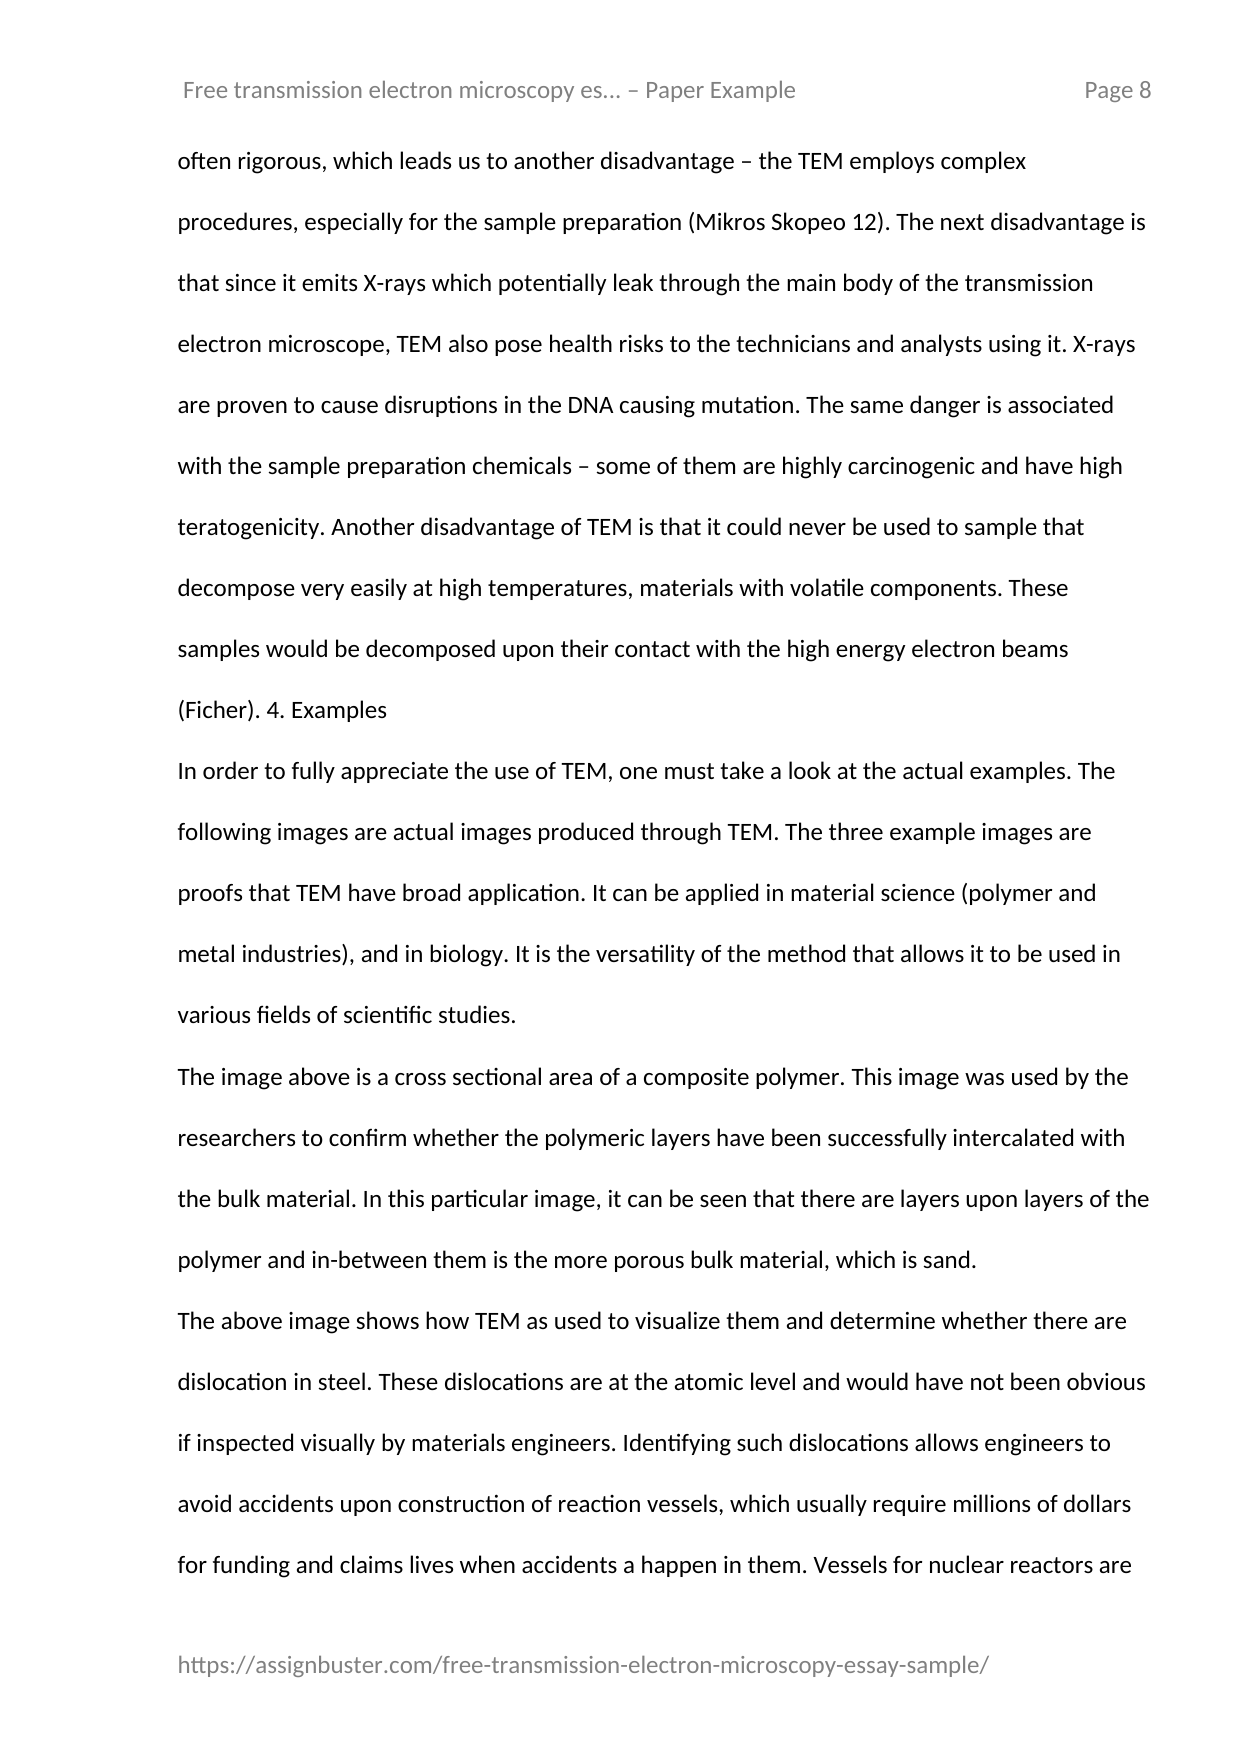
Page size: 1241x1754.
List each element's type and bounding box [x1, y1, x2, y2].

text [177, 145, 1152, 1579]
